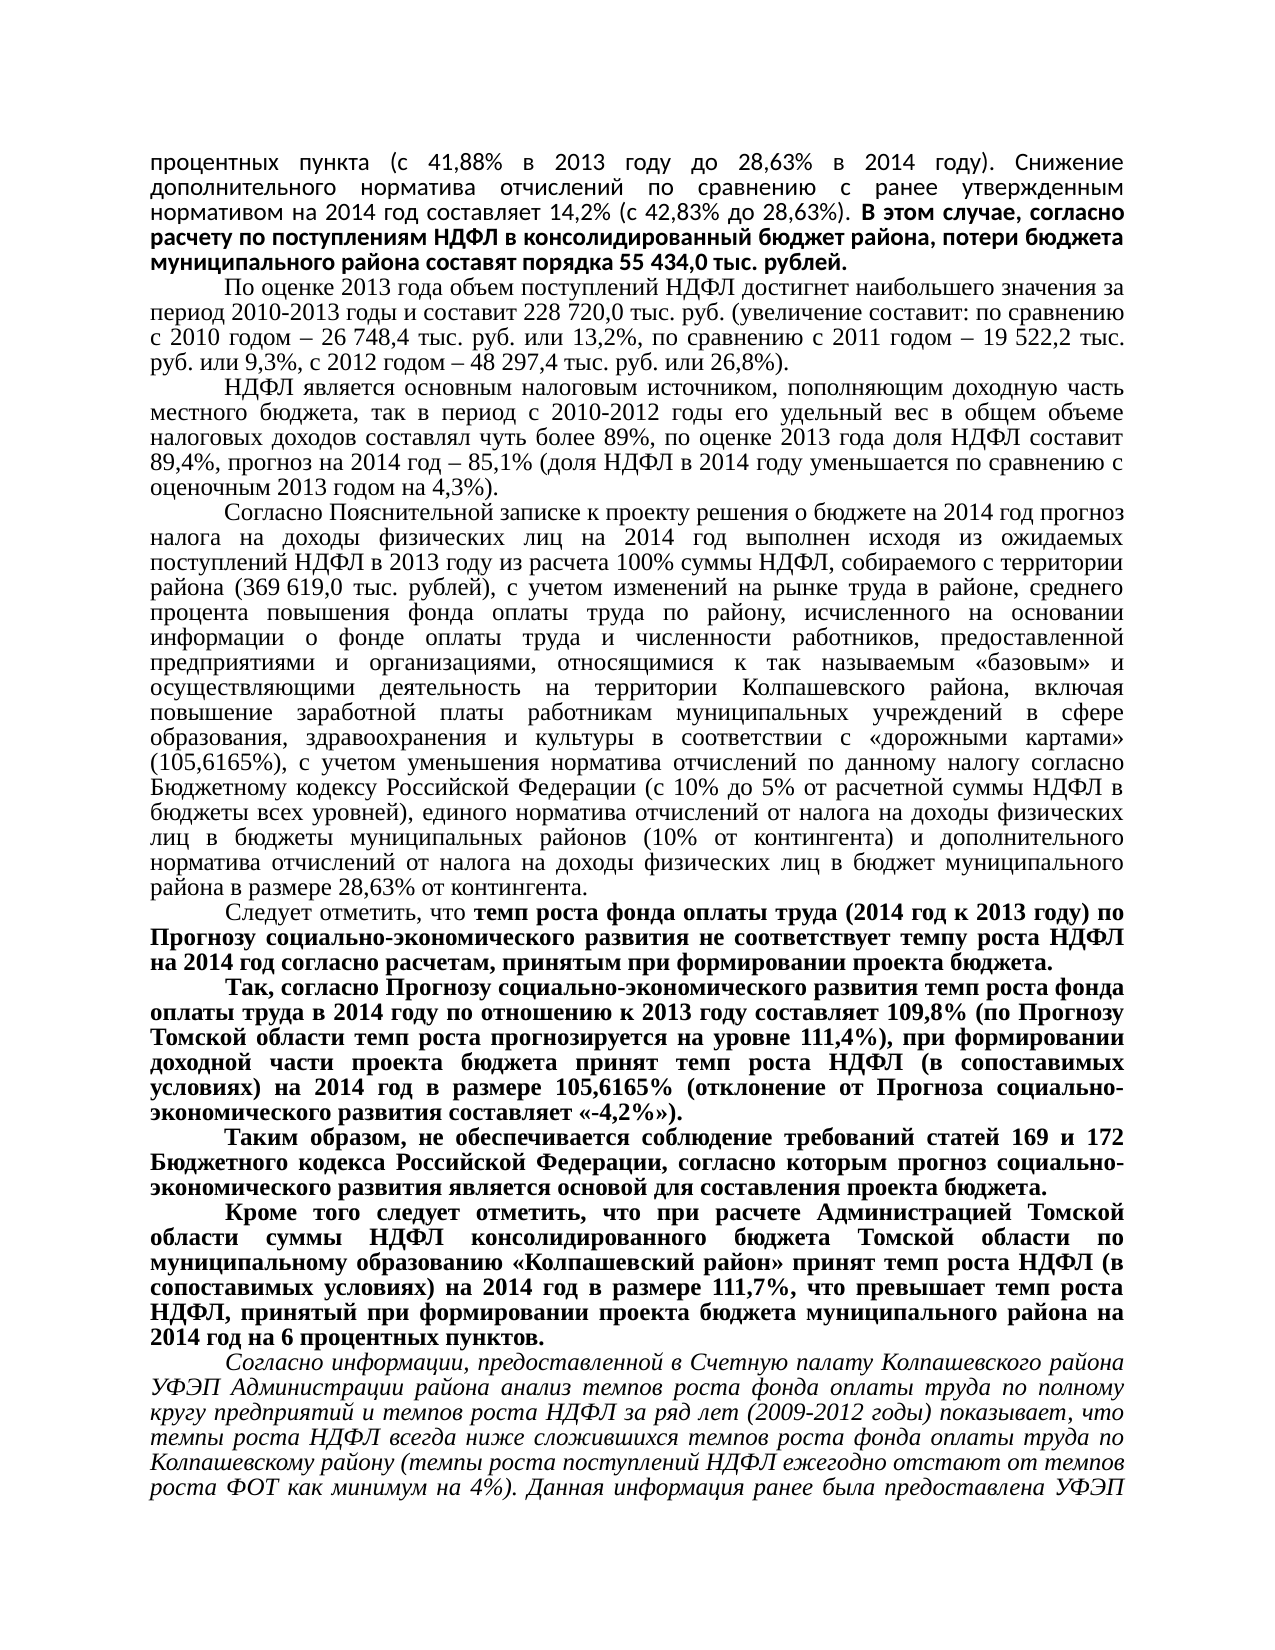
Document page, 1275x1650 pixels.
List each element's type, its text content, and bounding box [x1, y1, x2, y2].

text Таким образом, не обеспечивается соблюдение требований статей 169 и 172 Бюджетного кодекса Российской Федерации, согласно которым прогноз социально-экономического развития является основой для составления проекта бюджета. [150, 1125, 1125, 1200]
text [150, 150, 1125, 275]
text НДФЛ является основным налоговым источником, пополняющим доходную часть местного бюджета, так в период с 2010-2012 годы его удельный вес в общем объеме налоговых доходов составлял чуть более 89%, по оценке 2013 года доля НДФЛ составит 89,4%, прогноз на 2014 год – 85,1% (доля НДФЛ в 2014 году уменьшается по сравнению с оценочным 2013 годом на 4,3%). [150, 375, 1125, 500]
text По оценке 2013 года объем поступлений НДФЛ достигнет наибольшего значения за период 2010-2013 годы и составит 228 720,0 тыс. руб. (увеличение составит: по сравнению с 2010 годом – 26 748,4 тыс. руб. или 13,2%, по сравнению с 2011 годом – 19 522,2 тыс. руб. или 9,3%, с 2012 годом – 48 297,4 тыс. руб. или 26,8%). [150, 275, 1125, 375]
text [150, 1350, 1125, 1500]
text Следует отметить, что темп роста фонда оплаты труда (2014 год к 2013 году) по Прогнозу социально-экономического развития не соответствует темпу роста НДФЛ на 2014 год согласно расчетам, принятым при формировании проекта бюджета. [150, 900, 1125, 975]
text Согласно Пояснительной записке к проекту решения о бюджете на 2014 год прогноз налога на доходы физических лиц на 2014 год выполнен исходя из ожидаемых поступлений НДФЛ в 2013 году из расчета 100% суммы НДФЛ, собираемого с территории района (369 619,0 тыс. рублей), с учетом изменений на рынке труда в районе, среднего процента повышения фонда оплаты труда по району, исчисленного на основании информации о фонде оплаты труда и численности работников, предоставленной предприятиями и организациями, относящимися к так называемым «базовым» и осуществляющими деятельность на территории Колпашевского района, включая повышение заработной платы работникам муниципальных учреждений в сфере образования, здравоохранения и культуры в соответствии с «дорожными картами» (105,6165%), с учетом уменьшения норматива отчислений по данному налогу согласно Бюджетному кодексу Российской Федерации (с 10% до 5% от расчетной суммы НДФЛ в бюджеты всех уровней), единого норматива отчислений от налога на доходы физических лиц в бюджеты муниципальных районов (10% от контингента) и дополнительного норматива отчислений от налога на доходы физических лиц в бюджет муниципального района в размере 28,63% от контингента. [150, 500, 1125, 900]
text Так, согласно Прогнозу социально-экономического развития темп роста фонда оплаты труда в 2014 году по отношению к 2013 году составляет 109,8% (по Прогнозу Томской области темп роста прогнозируется на уровне 111,4%), при формировании доходной части проекта бюджета принят темп роста НДФЛ (в сопоставимых условиях) на 2014 год в размере 105,6165% (отклонение от Прогноза социально-экономического развития составляет «-4,2%»). [150, 975, 1125, 1125]
text Кроме того следует отметить, что при расчете Администрацией Томской области суммы НДФЛ консолидированного бюджета Томской области по муниципальному образованию «Колпашевский район» принят темп роста НДФЛ (в сопоставимых условиях) на 2014 год в размере 111,7%, что превышает темп роста НДФЛ, принятый при формировании проекта бюджета муниципального района на 2014 год на 6 процентных пунктов. [150, 1200, 1125, 1350]
